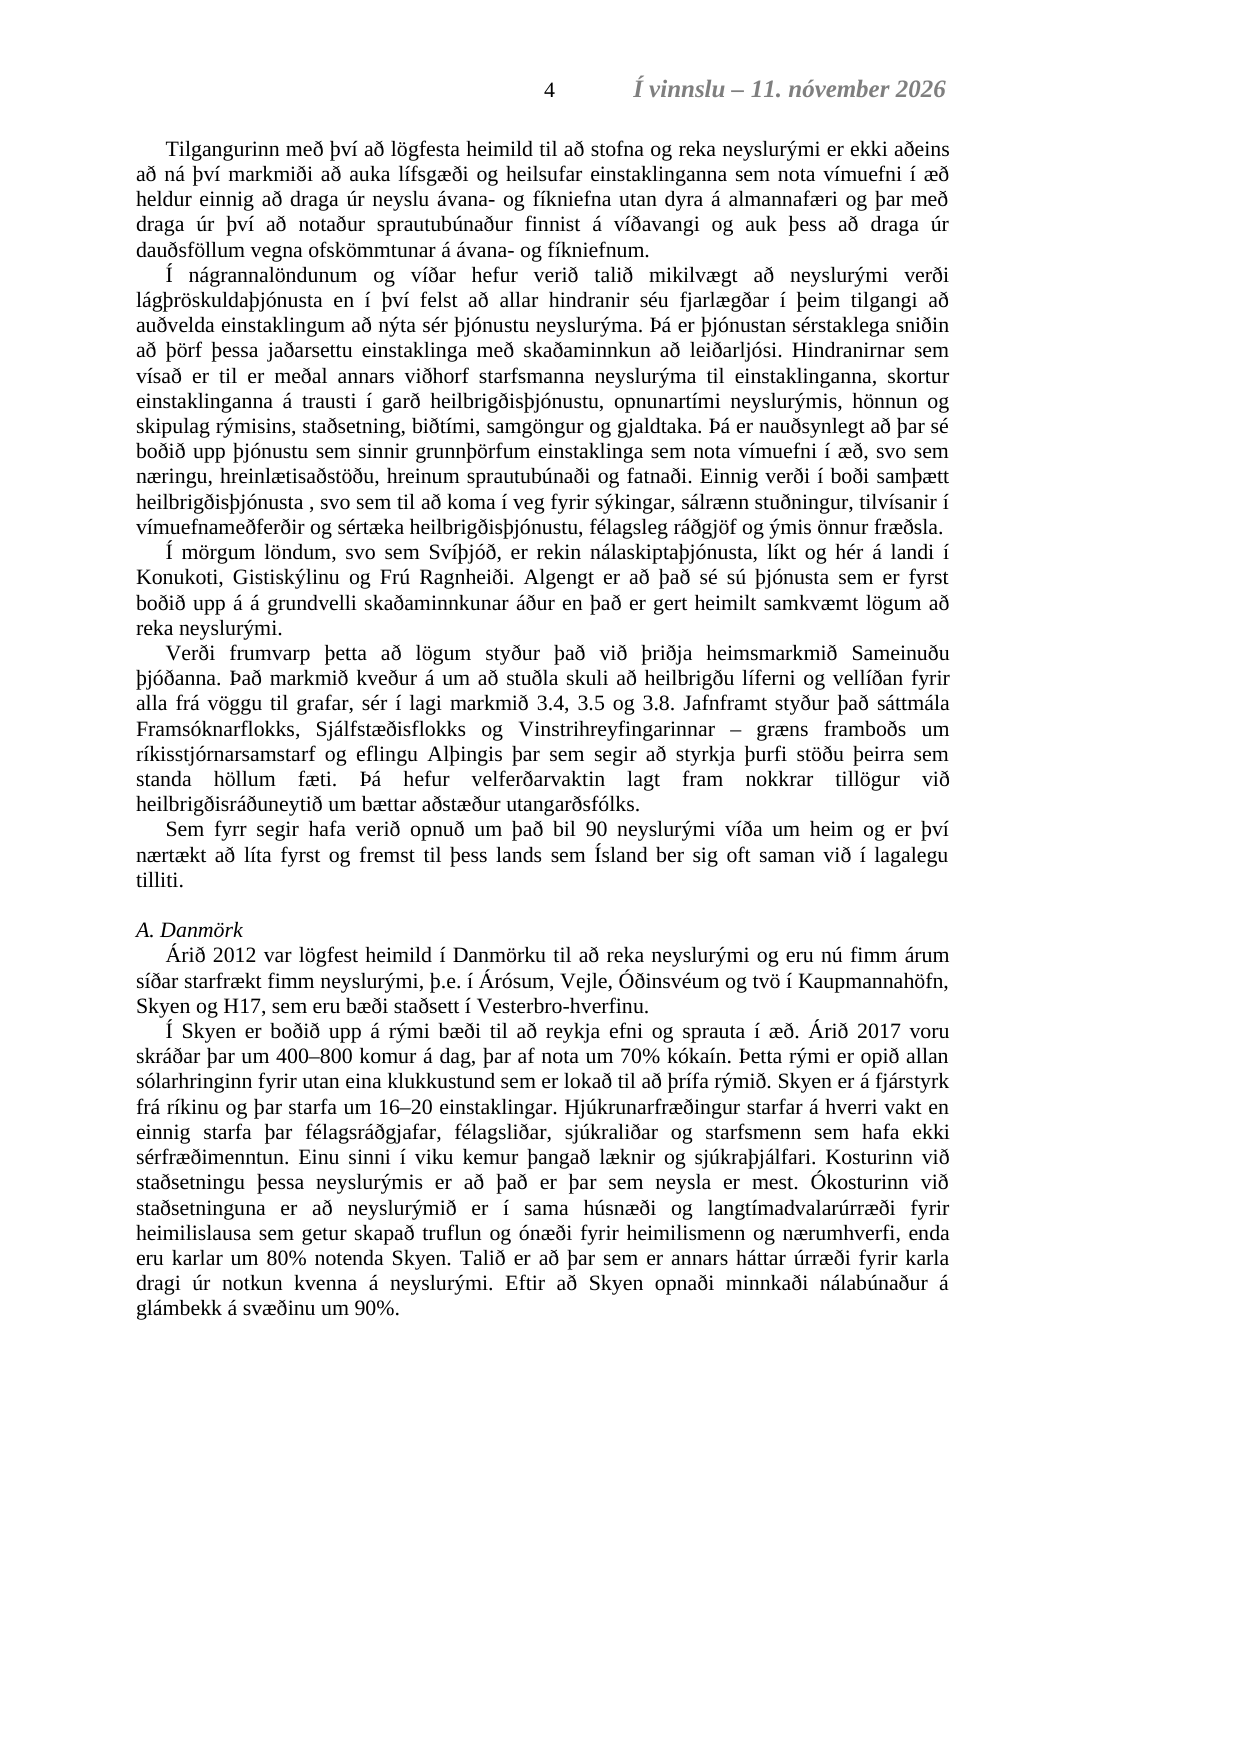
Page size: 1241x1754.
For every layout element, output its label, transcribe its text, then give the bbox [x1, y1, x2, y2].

text Árið 2012 var lögfest heimild í Danmörku til að reka neyslurými og eru nú fimm árum síðar starfrækt fimm neyslurými, þ.e. í Árósum, Vejle, Óðinsvéum og tvö í Kaupmannahöfn, Skyen og H17, sem eru bæði staðsett í Vesterbro-hverfinu. [136, 942, 951, 1018]
text Í mörgum löndum, svo sem Svíþjóð, er rekin nálaskiptaþjónusta, líkt og hér á landi í Konukoti, Gistiskýlinu og Frú Ragnheiði. Algengt er að það sé sú þjónusta sem er fyrst boðið upp á á grundvelli skaðaminnkunar áður en það er gert heimilt samkvæmt lögum að reka neyslurými. [136, 539, 951, 640]
text Verði frumvarp þetta að lögum styður það við þriðja heimsmarkmið Sameinuðu þjóðanna. Það markmið kveður á um að stuðla skuli að heilbrigðu líferni og vellíðan fyrir alla frá vöggu til grafar, sér í lagi markmið 3.4, 3.5 og 3.8. Jafnframt styður það sáttmála Framsóknarflokks, Sjálfstæðisflokks og Vinstrihreyfingarinnar – græns framboðs um ríkisstjórnarsamstarf og eflingu Alþingis þar sem segir að styrkja þurfi stöðu þeirra sem standa höllum fæti. Þá hefur velferðarvaktin lagt fram nokkrar tillögur við heilbrigðisráðuneytið um bættar aðstæður utangarðsfólks. [136, 640, 951, 816]
text Í nágrannalöndunum og víðar hefur verið talið mikilvægt að neyslurými verði lágþröskuldaþjónusta en í því felst að allar hindranir séu fjarlægðar í þeim tilgangi að auðvelda einstaklingum að nýta sér þjónustu neyslurýma. Þá er þjónustan sérstaklega sniðin að þörf þessa jaðarsettu einstaklinga með skaðaminnkun að leiðarljósi. Hindranirnar sem vísað er til er meðal annars viðhorf starfsmanna neyslurýma til einstaklinganna, skortur einstaklinganna á trausti í garð heilbrigðisþjónustu, opnunartími neyslurýmis, hönnun og skipulag rýmisins, staðsetning, biðtími, samgöngur og gjaldtaka. Þá er nauðsynlegt að þar sé boðið upp þjónustu sem sinnir grunnþörfum einstaklinga sem nota vímuefni í æð, svo sem næringu, hreinlætisaðstöðu, hreinum sprautubúnaði og fatnaði. Einnig verði í boði samþætt heilbrigðisþjónusta , svo sem til að koma í veg fyrir sýkingar, sálrænn stuðningur, tilvísanir í vímuefnameðferðir og sértæka heilbrigðisþjónustu, félagsleg ráðgjöf og ýmis önnur fræðsla. [136, 262, 951, 539]
text Sem fyrr segir hafa verið opnuð um það bil 90 neyslurými víða um heim og er því nærtækt að líta fyrst og fremst til þess lands sem Ísland ber sig oft saman við í lagalegu tilliti. [136, 816, 951, 892]
text Í Skyen er boðið upp á rými bæði til að reykja efni og sprauta í æð. Árið 2017 voru skráðar þar um 400–800 komur á dag, þar af nota um 70% kókaín. Þetta rými er opið allan sólarhringinn fyrir utan eina klukkustund sem er lokað til að þrífa rýmið. Skyen er á fjárstyrk frá ríkinu og þar starfa um 16–20 einstaklingar. Hjúkrunarfræðingur starfar á hverri vakt en einnig starfa þar félagsráðgjafar, félagsliðar, sjúkraliðar og starfsmenn sem hafa ekki sérfræðimenntun. Einu sinni í viku kemur þangað læknir og sjúkraþjálfari. Kosturinn við staðsetningu þessa neyslurýmis er að það er þar sem neysla er mest. Ókosturinn við staðsetninguna er að neyslurýmið er í sama húsnæði og langtímadvalarúrræði fyrir heimilislausa sem getur skapað truflun og ónæði fyrir heimilismenn og nærumhverfi, enda eru karlar um 80% notenda Skyen. Talið er að þar sem er annars háttar úrræði fyrir karla dragi úr notkun kvenna á neyslurými. Eftir að Skyen opnaði minnkaði nálabúnaður á glámbekk á svæðinu um 90%. [136, 1018, 951, 1321]
text Tilgangurinn með því að lögfesta heimild til að stofna og reka neyslurými er ekki aðeins að ná því markmiði að auka lífsgæði og heilsufar einstaklinganna sem nota vímuefni í æð heldur einnig að draga úr neyslu ávana- og fíkniefna utan dyra á almannafæri og þar með draga úr því að notaður sprautubúnaður finnist á víðavangi og auk þess að draga úr dauðsföllum vegna ofskömmtunar á ávana- og fíkniefnum. [136, 136, 951, 262]
text A. Danmörk [136, 917, 951, 942]
